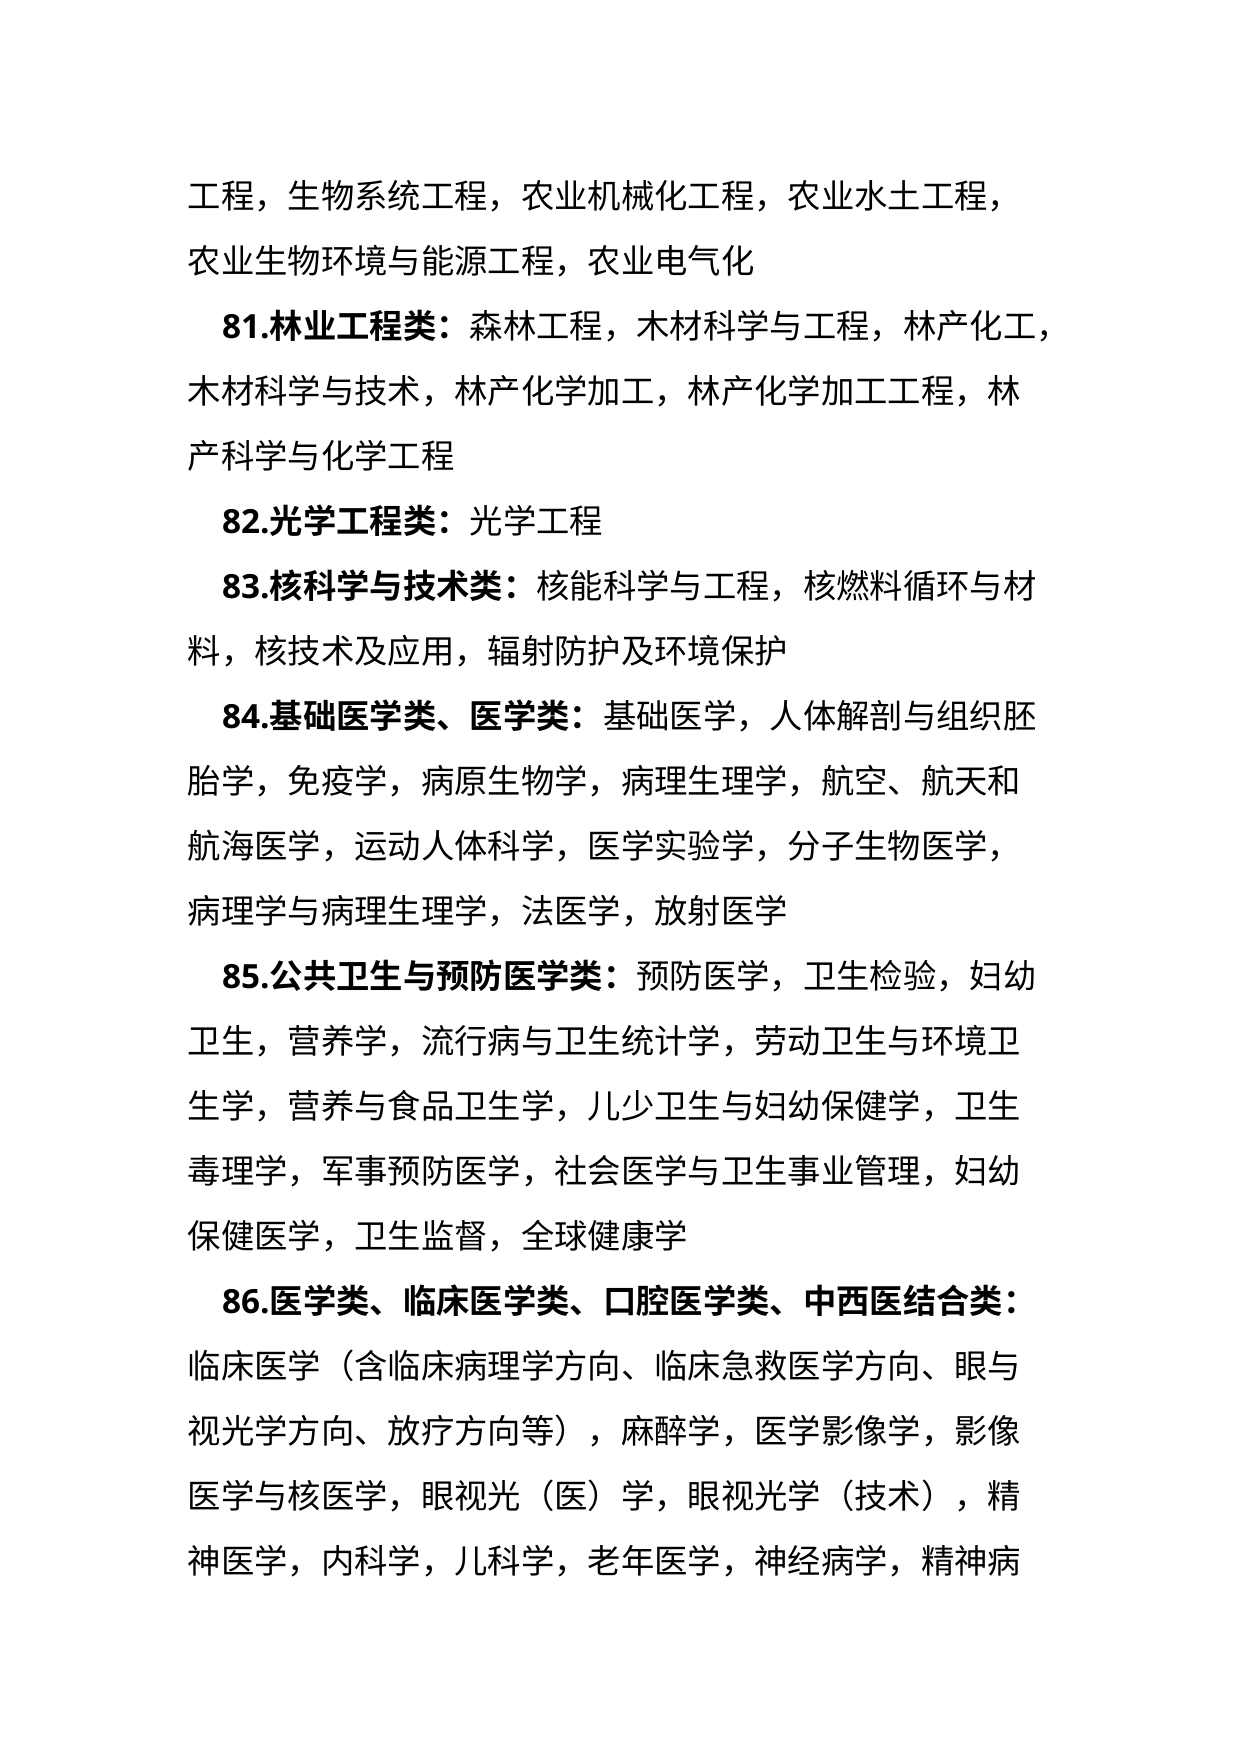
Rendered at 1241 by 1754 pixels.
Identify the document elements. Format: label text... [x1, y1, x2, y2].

text 84.基础医学类、医学类：基础医学，人体解剖与组织胚胎学，免疫学，病原生物学，病理生理学，航空、航天和航海医学，运动人体科学，医学实验学，分子生物医学，病理学与病理生理学，法医学，放射医学 [187, 682, 1053, 942]
text 85.公共卫生与预防医学类：预防医学，卫生检验，妇幼卫生，营养学，流行病与卫生统计学，劳动卫生与环境卫生学，营养与食品卫生学，儿少卫生与妇幼保健学，卫生毒理学，军事预防医学，社会医学与卫生事业管理，妇幼保健医学，卫生监督，全球健康学 [187, 942, 1053, 1267]
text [187, 1267, 1053, 1592]
text 82.光学工程类：光学工程 [187, 487, 1053, 552]
text 83.核科学与技术类：核能科学与工程，核燃料循环与材料，核技术及应用，辐射防护及环境保护 [187, 552, 1053, 682]
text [187, 162, 1053, 292]
text 81.林业工程类：森林工程，木材科学与工程，林产化工，木材科学与技术，林产化学加工，林产化学加工工程，林产科学与化学工程 [187, 292, 1053, 487]
